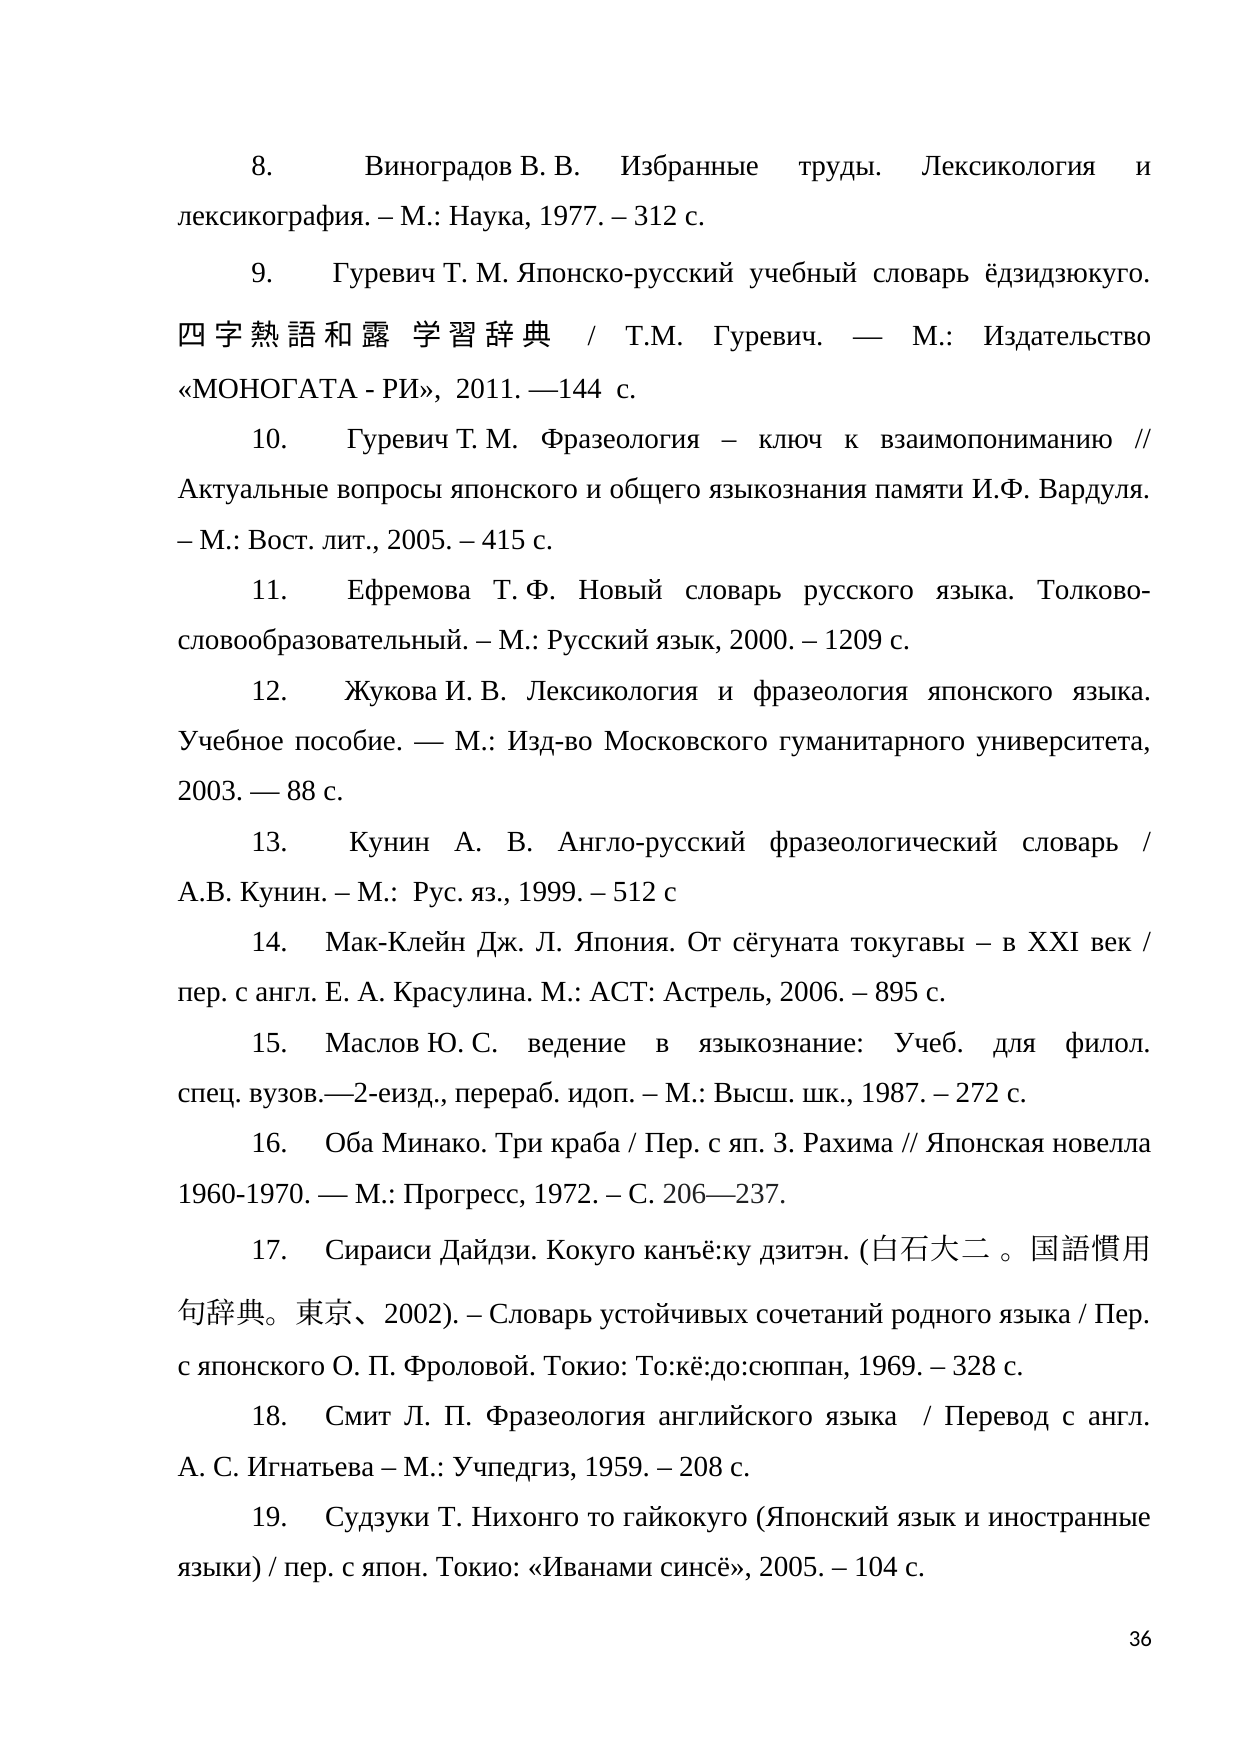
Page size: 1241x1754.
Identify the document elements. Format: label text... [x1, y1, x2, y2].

list Судзуки Т. Нихонго то гайкокуго (Японский язык и иностранные языки) / пер. с япон. Токио: «Иванами синсё», 2005. – 104 с. [177, 1499, 1152, 1583]
list Мак-Клейн Дж. Л. Япония. От сёгуната токугавы – в XXI век / пер. c англ. Е. А. Красулина. М.: АСТ: Астрель, 2006. – 895 c. [177, 924, 1152, 1008]
list Смит Л. П. Фразеология английского языка / Перевод с англ. А. С. Игнатьева – М.: Учпедгиз, 1959. – 208 с. [177, 1398, 1152, 1482]
list Жукова И. В. Лексикология и фразеология японского языка. Учебное пособие. — М.: Изд-во Московского гуманитарного университета, 2003. — 88 с. [177, 673, 1152, 723]
list Маслов Ю. С. ведение в языкознание: Учеб. для филол. спец. вузов.—2-еизд., перераб. идоп. – М.: Высш. шк., 1987. – 272 с. [177, 1025, 1152, 1109]
list Жукова И. В. Лексикология и фразеология японского языка. Учебное пособие. — М.: Изд-во Московского гуманитарного университета, 2003. — 88 с. [177, 757, 1152, 807]
list Оба Минако. Три краба / Пер. с яп. З. Рахима // Японская новелла 1960-1970. — М.: Прогресс, 1972. – С. 206—237. [177, 1126, 1152, 1209]
list Ефремова Т. Ф. Новый словарь русского языка. Толково-словообразовательный. – М.: Русский язык, 2000. – 1209 с. [177, 572, 1152, 656]
list Кунин А. В. Англо-русский фразеологический словарь / А.В. Кунин. – М.: Рус. яз., 1999. – 512 с [177, 824, 1152, 907]
list Сираиси Дайдзи. Кокуго канъё:ку дзитэн. (白石大二 。国語慣用句辞典。東京、2002). – Словарь устойчивых сочетаний родного языка / Пер. с японского О. П. Фроловой. Токио: То:кё:до:сюппан, 1969. – 328 с. [177, 1226, 1152, 1382]
list Гуревич Т. М. Фразеология – ключ к взаимопониманию // Актуальные вопросы японского и общего языкознания памяти И.Ф. Вардуля. – М.: Вост. лит., 2005. – 415 с. [177, 421, 1152, 555]
list Виноградов В. В. Избранные труды. Лексикология и лексикография. – М.: Наука, 1977. – 312 с. [177, 148, 1152, 232]
list Гуревич Т. М. Японско-русский учебный словарь ёдзидзюкуго.四字熱語和露 学習辞典 / Т.М. Гуревич. — М.: Издательство «МОНОГАТА - РИ», 2011. —144 с. [177, 248, 1152, 404]
